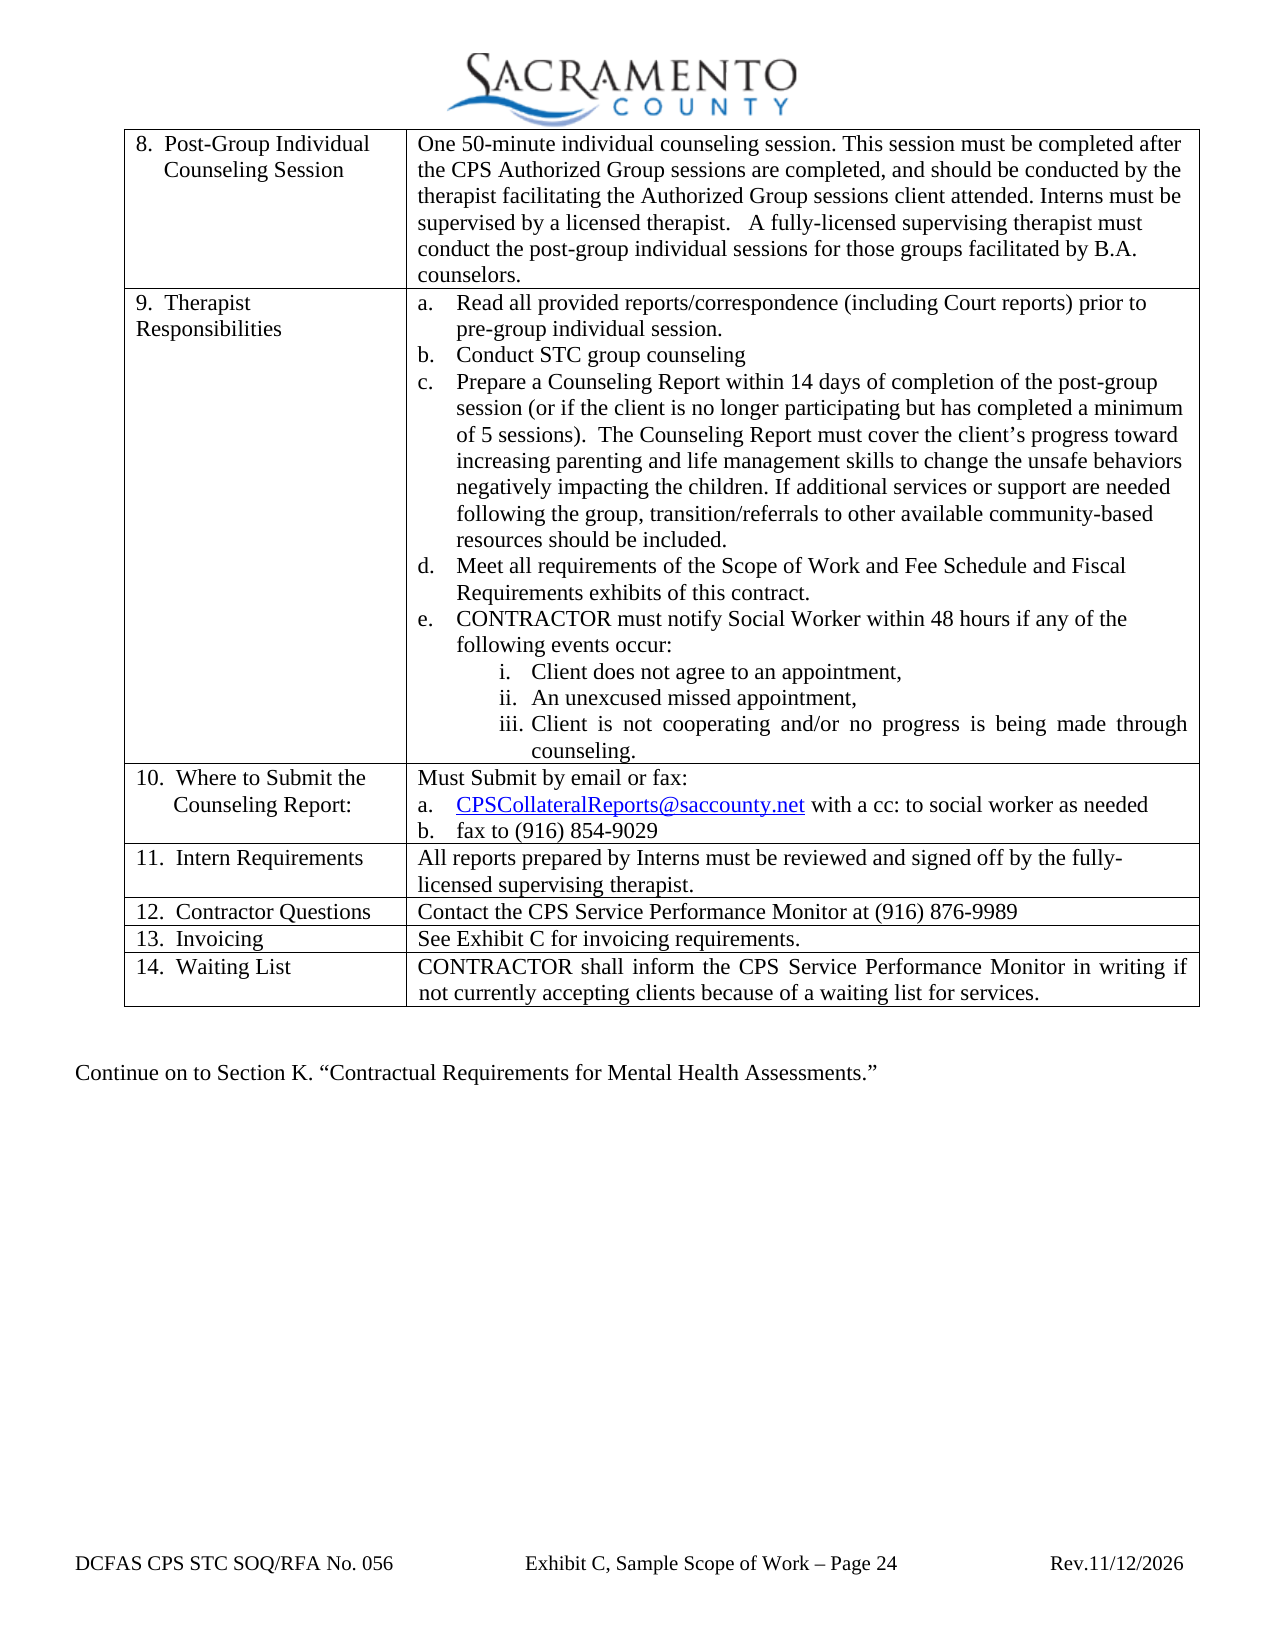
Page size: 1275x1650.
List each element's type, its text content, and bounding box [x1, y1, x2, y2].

table_cell See Exhibit C for invoicing requirements. [407, 926, 1199, 952]
table_cell Contact the CPS Service Performance Monitor at (916) 876-9989 [407, 898, 1199, 924]
text Continue on to Section K. “Contractual Requirements for Mental Health Assessments.” [75, 1059, 1200, 1086]
table_cell 13. Invoicing [125, 926, 406, 952]
table_cell 9. Therapist Responsibilities [125, 289, 406, 763]
table_cell CONTRACTOR shall inform the CPS Service Performance Monitor in writing if not currently accepting clients because of a waiting list for services. [407, 953, 1199, 1006]
table_cell a. Read all provided reports/correspondence (including Court reports) prior to pre-group individual session. b. Conduct STC group counseling c. Prepare a Counseling Report within 14 days of completion of the post-group session (or if the client is no longer participating but has completed a minimum of 5 sessions). The Counseling Report must cover the client’s progress toward increasing parenting and life management skills to change the unsafe behaviors negatively impacting the children. If additional services or support are needed following the group, transition/referrals to other available community-based resources should be included. d. Meet all requirements of the Scope of Work and Fee Schedule and Fiscal Requirements exhibits of this contract. e. CONTRACTOR must notify Social Worker within 48 hours if any of the following events occur: i. Client does not agree to an appointment, ii. An unexcused missed appointment, iii. Client is not cooperating and/or no progress is being made through counseling. [407, 289, 1199, 763]
table_cell 14. Waiting List [125, 953, 406, 1006]
table_cell 11. Intern Requirements [125, 844, 406, 897]
table_cell 12. Contractor Questions [125, 898, 406, 924]
table_cell 10. Where to Submit the Counseling Report: [125, 764, 406, 843]
table_cell Must Submit by email or fax: a. CPSCollateralReports@saccounty.net with a cc: to social worker as needed b. fax to (916) 854-9029 [407, 764, 1199, 843]
table_cell 8. Post-Group Individual Counseling Session [125, 130, 406, 288]
table_cell One 50-minute individual counseling session. This session must be completed after the CPS Authorized Group sessions are completed, and should be conducted by the therapist facilitating the Authorized Group sessions client attended. Interns must be supervised by a licensed therapist. A fully-licensed supervising therapist must conduct the post-group individual sessions for those groups facilitated by B.A. counselors. [407, 130, 1199, 288]
picture [446, 53, 797, 129]
table_cell All reports prepared by Interns must be reviewed and signed off by the fully-licensed supervising therapist. [407, 844, 1199, 897]
